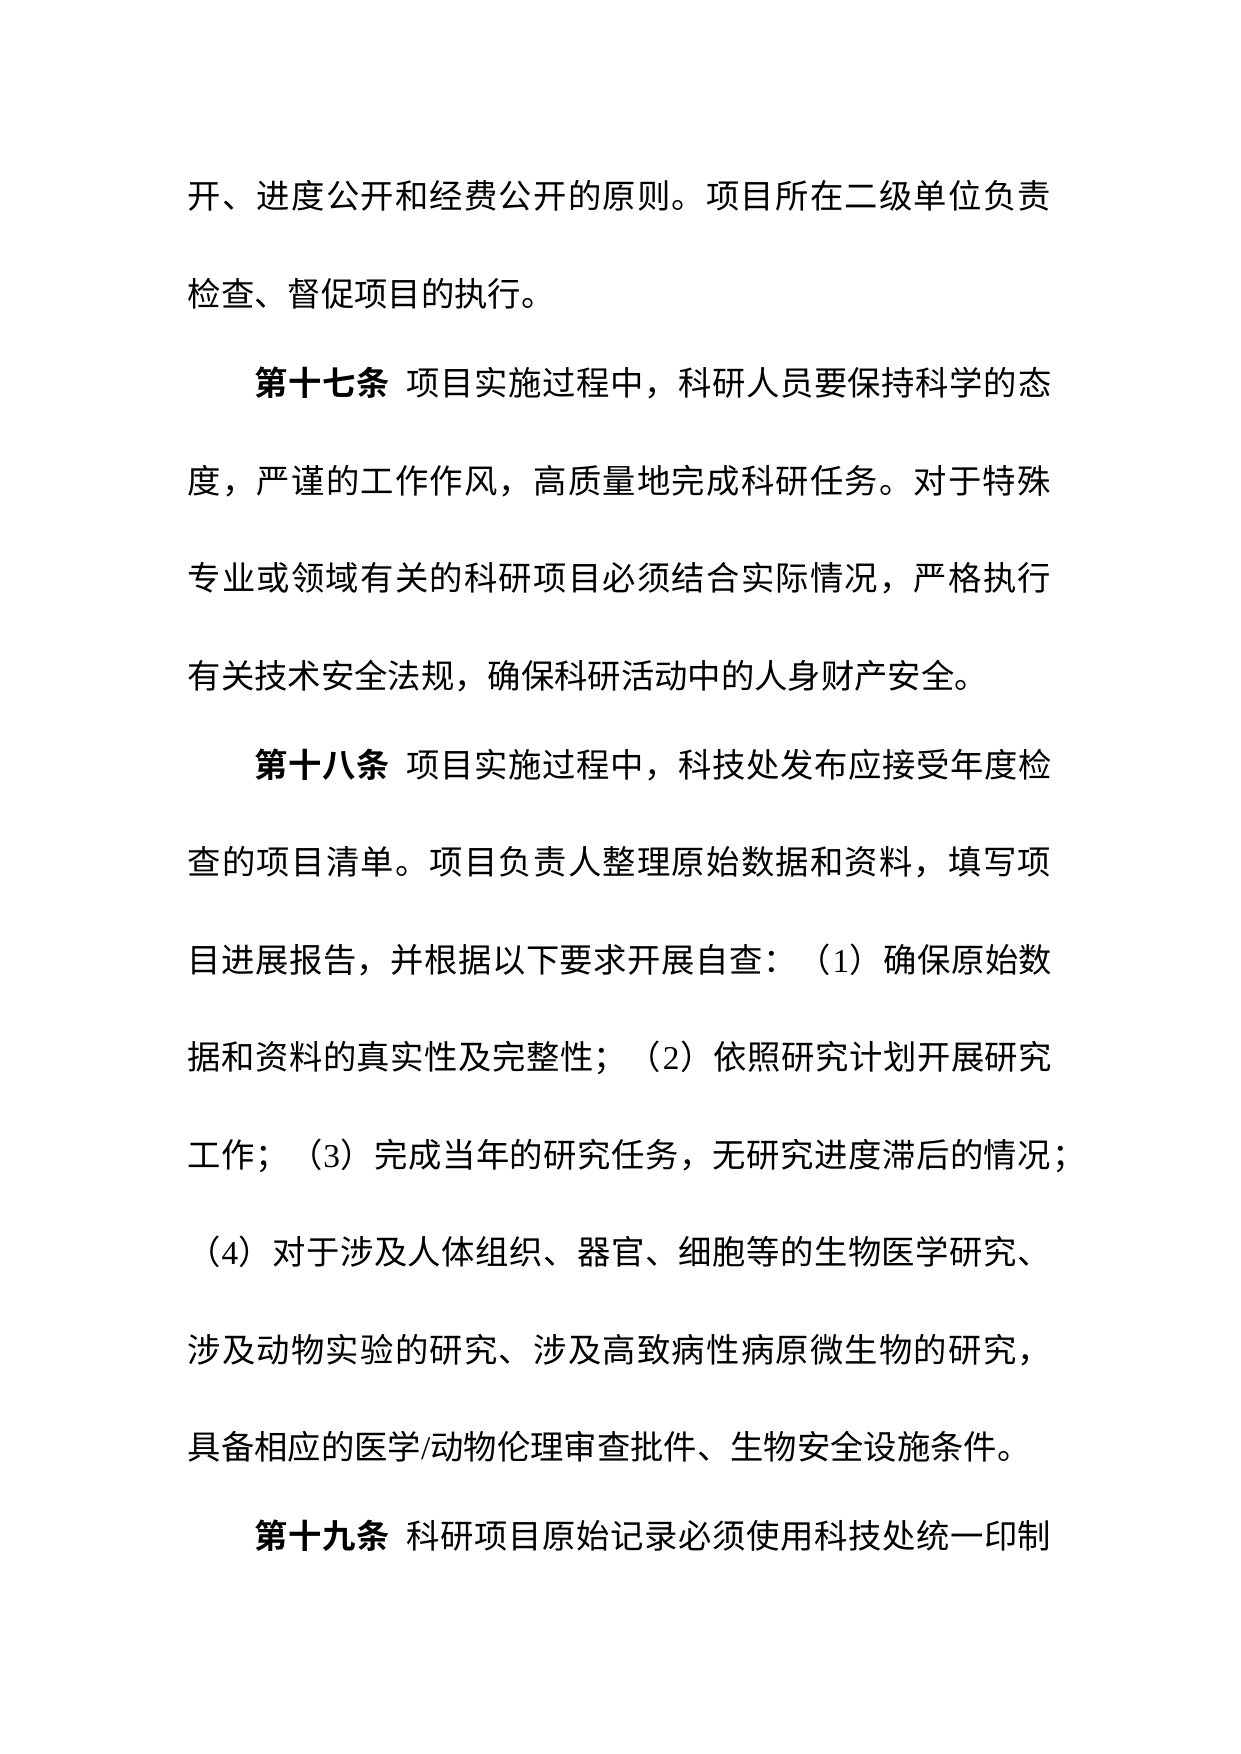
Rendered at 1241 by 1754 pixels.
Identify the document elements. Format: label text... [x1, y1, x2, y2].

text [187, 1502, 1053, 1567]
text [187, 162, 1053, 324]
text 第十七条 项目实施过程中，科研人员要保持科学的态度，严谨的工作作风，高质量地完成科研任务。对于特殊专业或领域有关的科研项目必须结合实际情况，严格执行有关技术安全法规，确保科研活动中的人身财产安全。 [187, 348, 1053, 706]
text 第十八条 项目实施过程中，科技处发布应接受年度检查的项目清单。项目负责人整理原始数据和资料，填写项目进展报告，并根据以下要求开展自查：（1）确保原始数据和资料的真实性及完整性；（2）依照研究计划开展研究工作；（3）完成当年的研究任务，无研究进度滞后的情况；（4）对于涉及人体组织、器官、细胞等的生物医学研究、涉及动物实验的研究、涉及高致病性病原微生物的研究，具备相应的医学/动物伦理审查批件、生物安全设施条件。 [187, 730, 1053, 1478]
